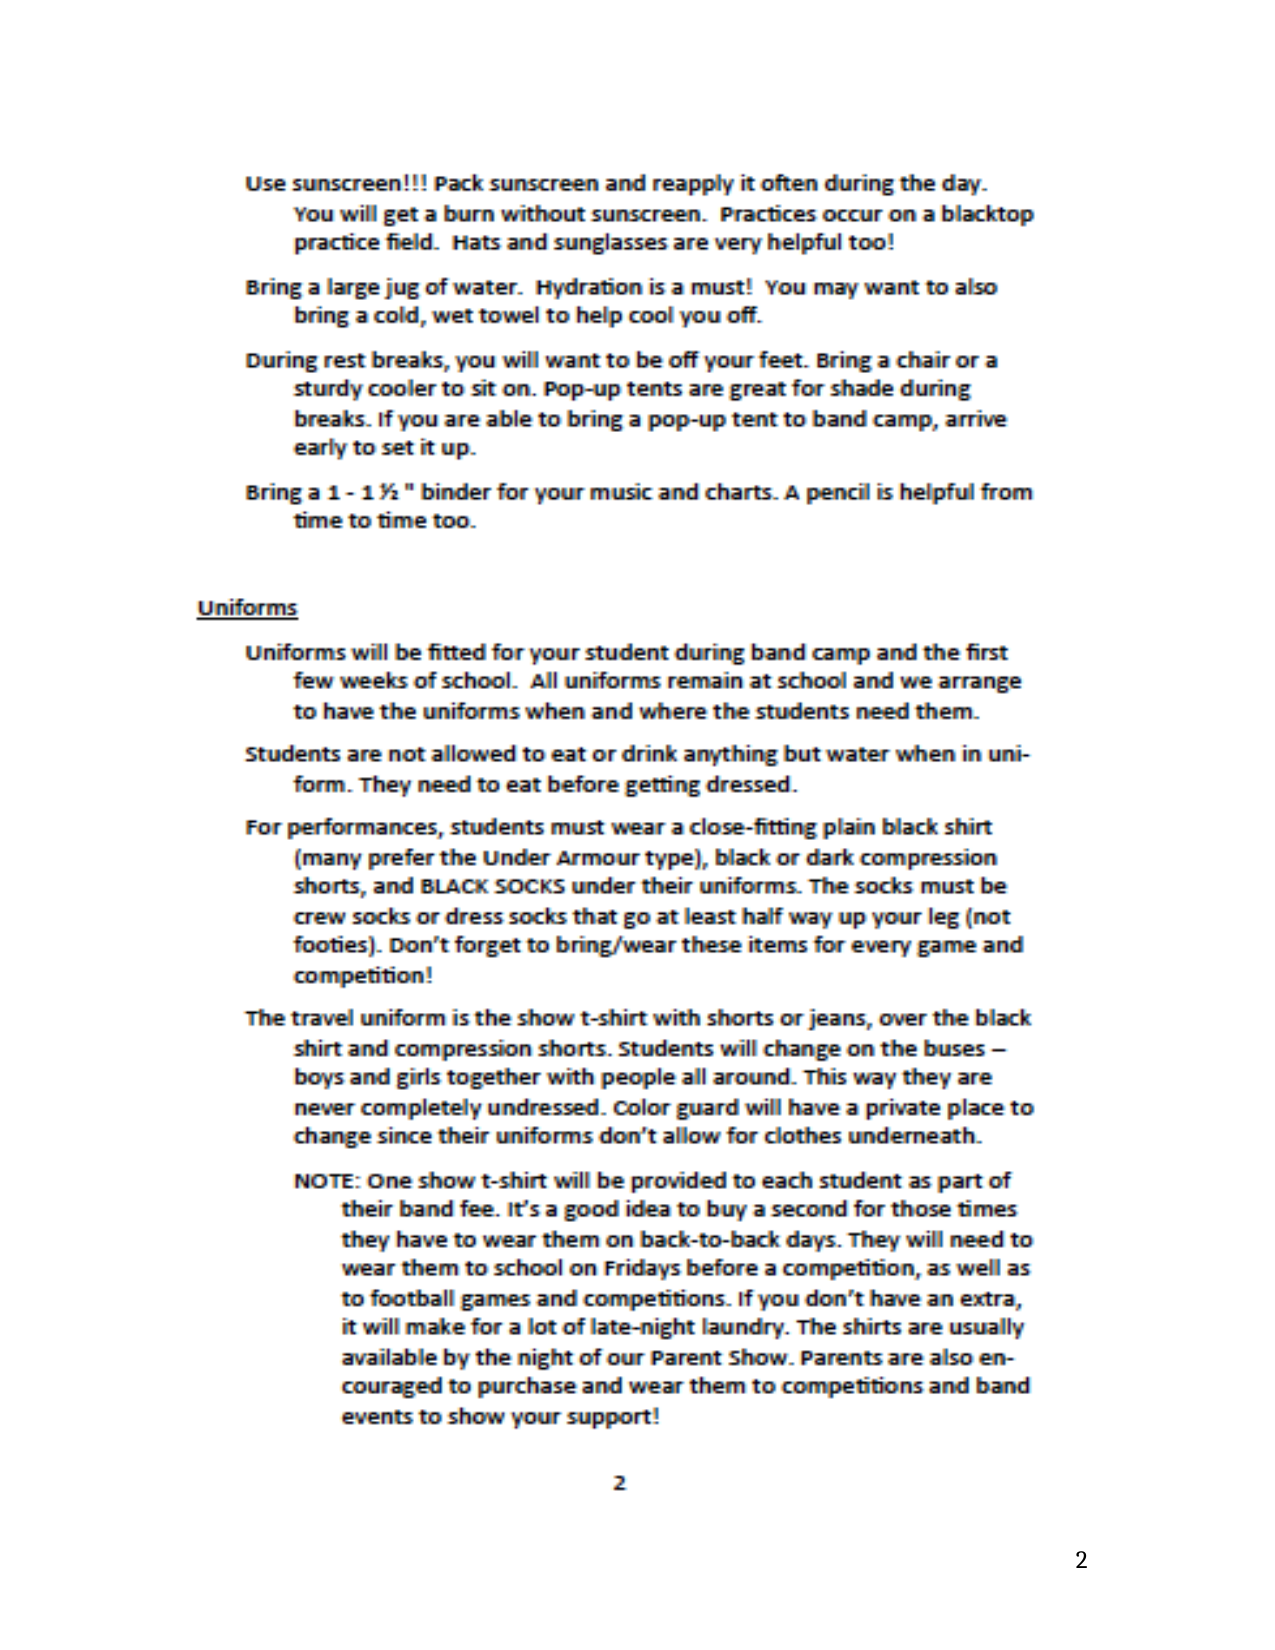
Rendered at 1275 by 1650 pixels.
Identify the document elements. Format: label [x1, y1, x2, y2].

picture [187, 150, 1087, 1501]
